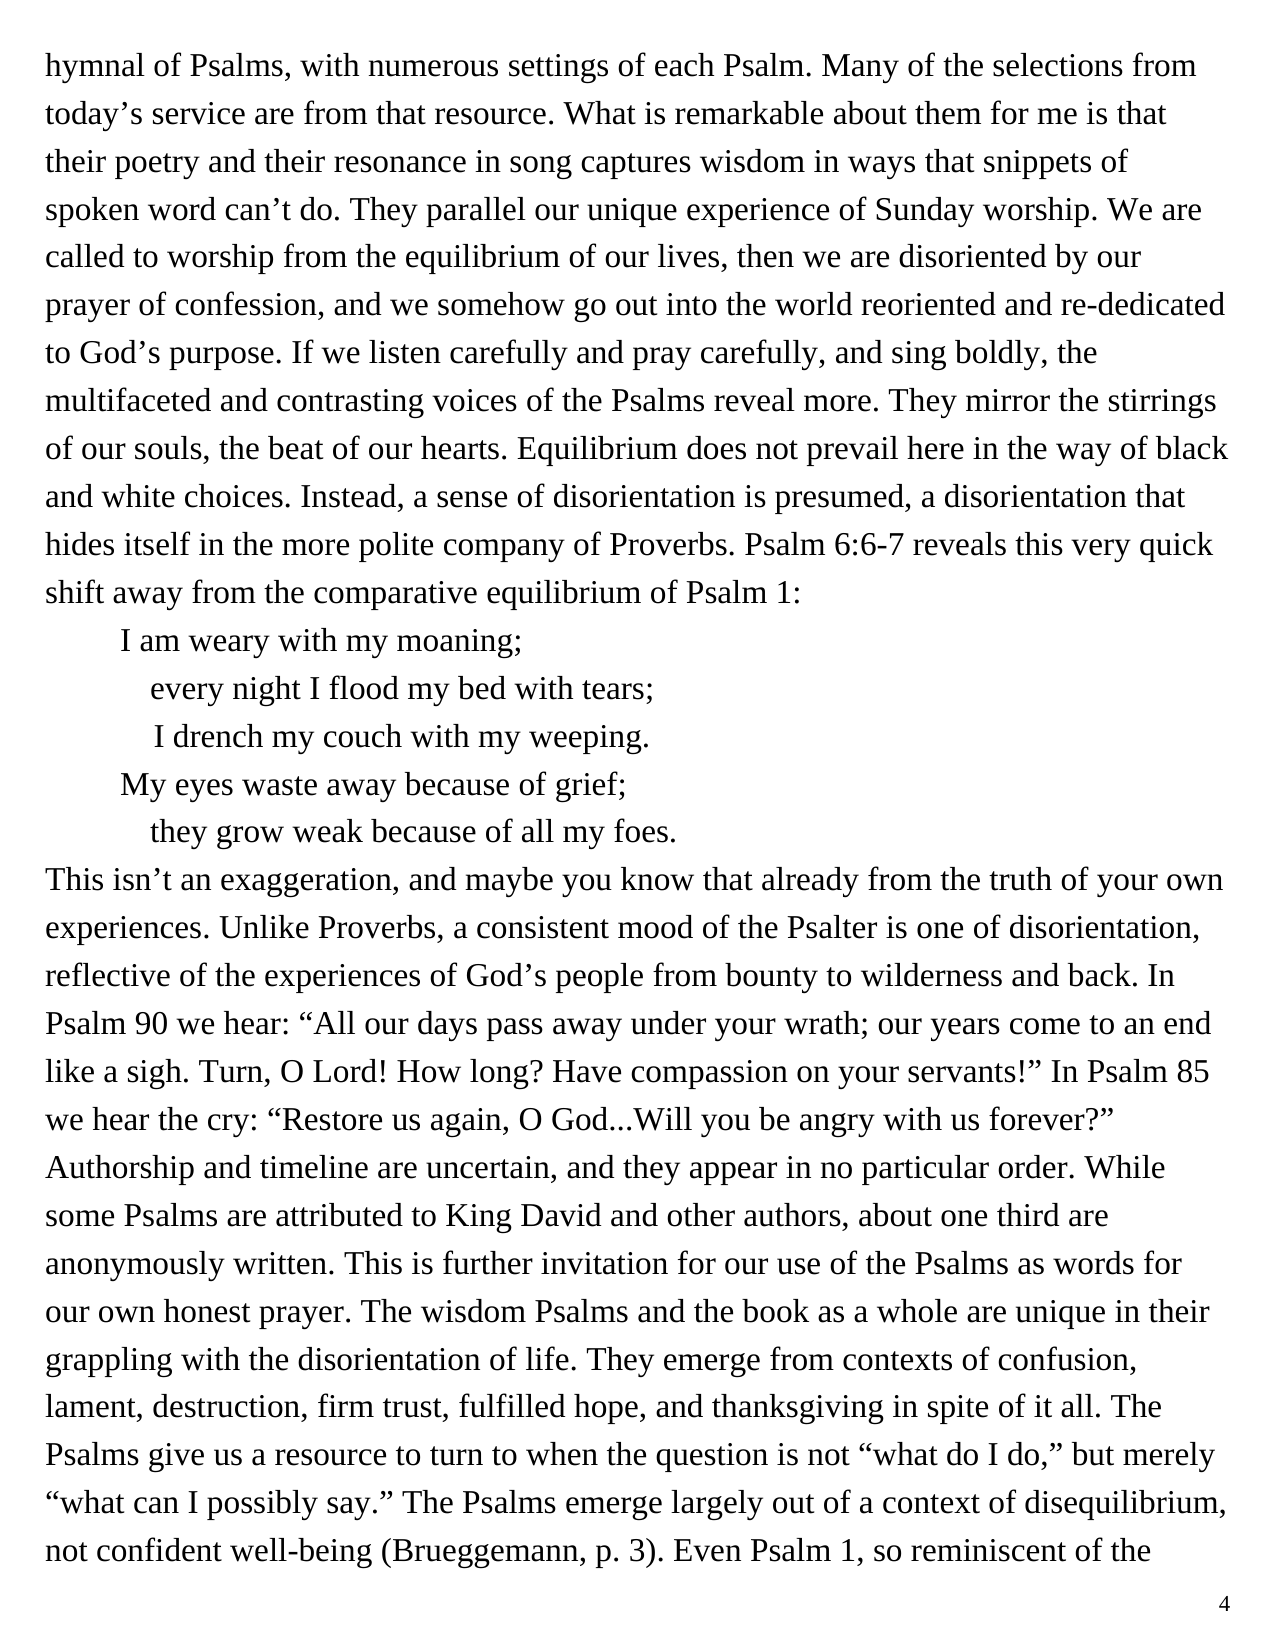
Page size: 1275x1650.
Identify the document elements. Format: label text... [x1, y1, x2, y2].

text My eyes waste away because of grief; [120, 764, 1185, 802]
text I am weary with my moaning; [120, 620, 1185, 658]
text I drench my couch with my weeping. [120, 716, 1185, 754]
text every night I flood my bed with tears; [120, 668, 1185, 706]
text they grow weak because of all my foes. [120, 812, 1185, 850]
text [45, 859, 1230, 1569]
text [45, 45, 1230, 610]
